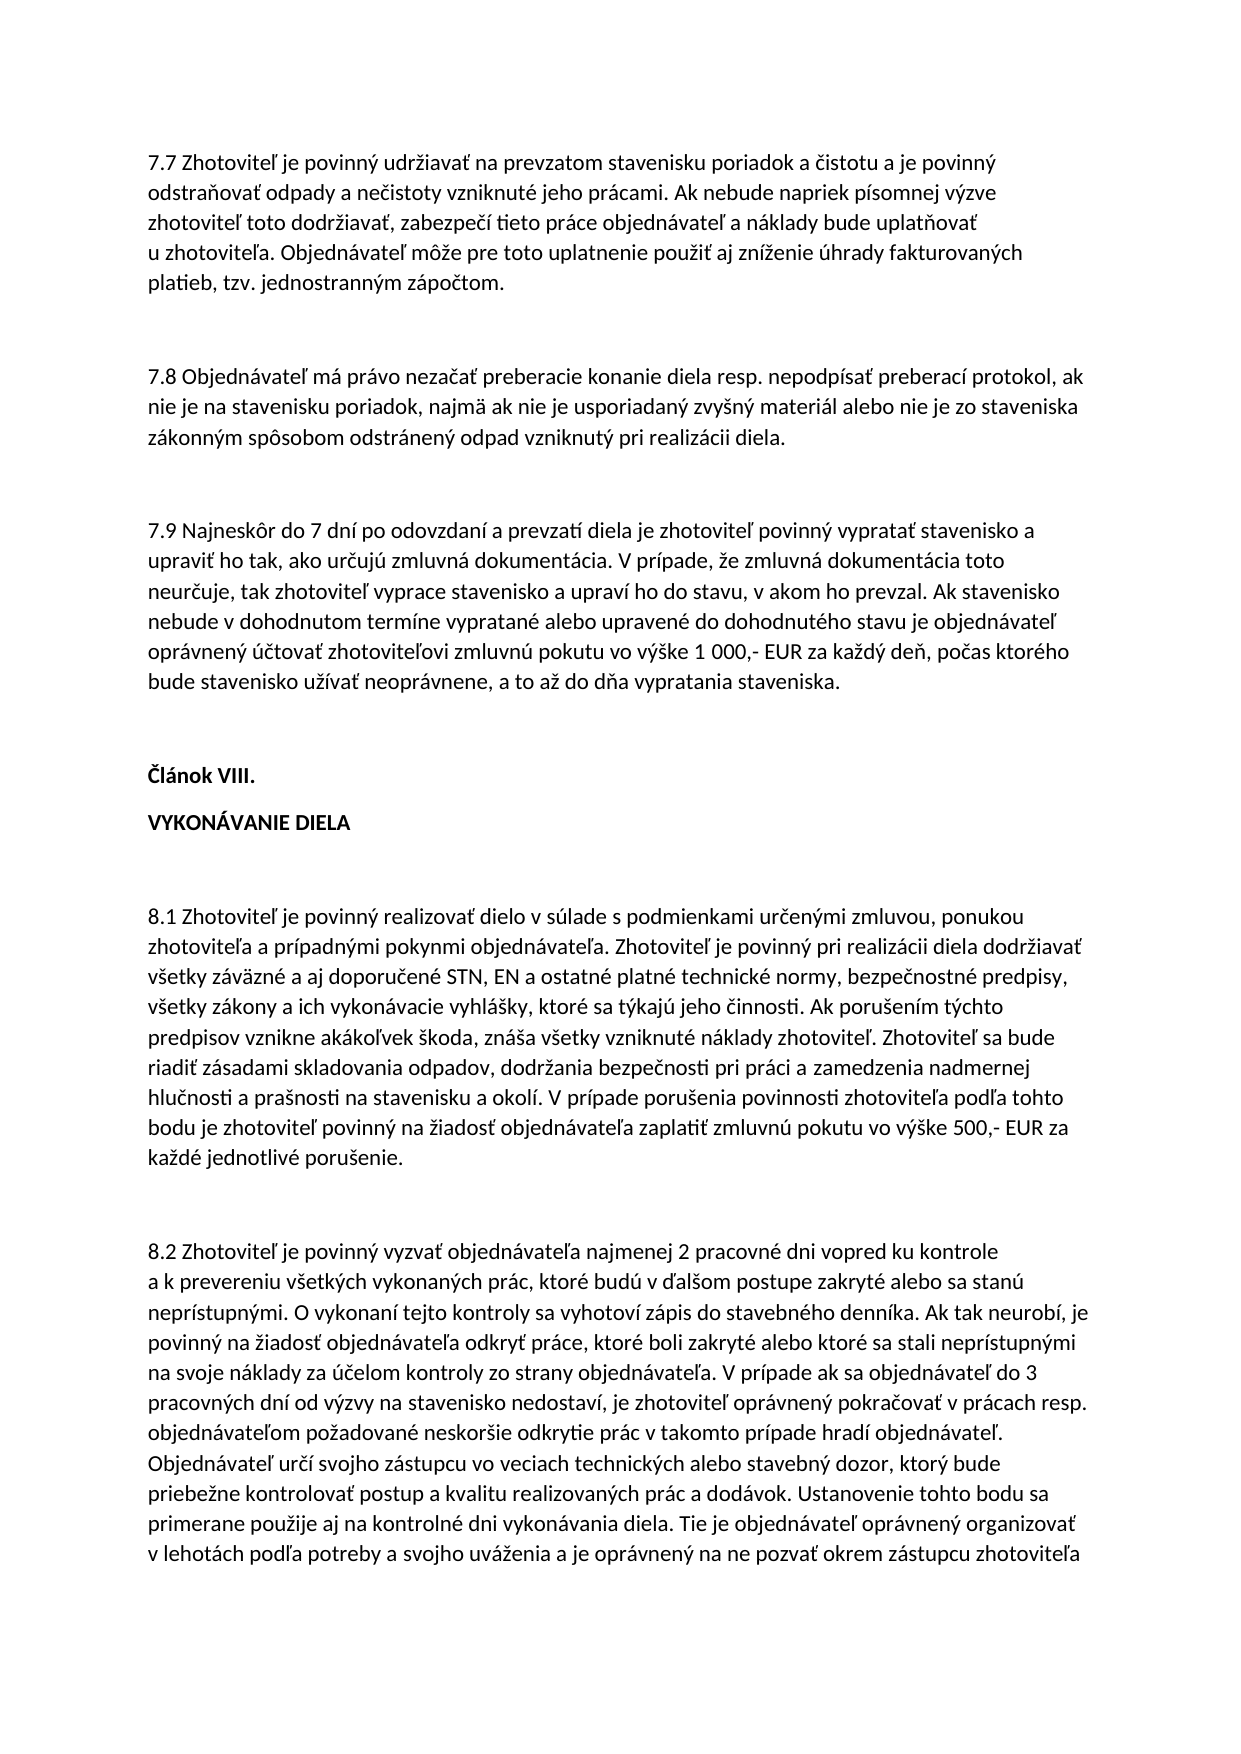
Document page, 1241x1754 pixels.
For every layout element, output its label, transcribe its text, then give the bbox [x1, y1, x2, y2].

text 8.1 Zhotoviteľ je povinný realizovať dielo v súlade s podmienkami určenými zmluvou, ponukou zhotoviteľa a prípadnými pokynmi objednávateľa. Zhotoviteľ je povinný pri realizácii diela dodržiavať všetky záväzné a aj doporučené STN, EN a ostatné platné technické normy, bezpečnostné predpisy, všetky zákony a ich vykonávacie vyhlášky, ktoré sa týkajú jeho činnosti. Ak porušením týchto predpisov vznikne akákoľvek škoda, znáša všetky vzniknuté náklady zhotoviteľ. Zhotoviteľ sa bude riadiť zásadami skladovania odpadov, dodržania bezpečnosti pri práci a zamedzenia nadmernej hlučnosti a prašnosti na stavenisku a okolí. V prípade porušenia povinnosti zhotoviteľa podľa tohto bodu je zhotoviteľ povinný na žiadosť objednávateľa zaplatiť zmluvnú pokutu vo výške 500,- EUR za každé jednotlivé porušenie. [148, 902, 1093, 1171]
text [148, 1237, 1093, 1567]
text 7.9 Najneskôr do 7 dní po odovzdaní a prevzatí diela je zhotoviteľ povinný vypratať stavenisko a upraviť ho tak, ako určujú zmluvná dokumentácia. V prípade, že zmluvná dokumentácia toto neurčuje, tak zhotoviteľ vyprace stavenisko a upraví ho do stavu, v akom ho prevzal. Ak stavenisko nebude v dohodnutom termíne vypratané alebo upravené do dohodnutého stavu je objednávateľ oprávnený účtovať zhotoviteľovi zmluvnú pokutu vo výške 1 000,- EUR za každý deň, počas ktorého bude stavenisko užívať neoprávnene, a to až do dňa vypratania staveniska. [148, 516, 1093, 695]
text 7.7 Zhotoviteľ je povinný udržiavať na prevzatom stavenisku poriadok a čistotu a je povinný odstraňovať odpady a nečistoty vzniknuté jeho prácami. Ak nebude napriek písomnej výzve zhotoviteľ toto dodržiavať, zabezpečí tieto práce objednávateľ a náklady bude uplatňovať u zhotoviteľa. Objednávateľ môže pre toto uplatnenie použiť aj zníženie úhrady fakturovaných platieb, tzv. jednostranným zápočtom. [148, 148, 1093, 296]
text 7.8 Objednávateľ má právo nezačať preberacie konanie diela resp. nepodpísať preberací protokol, ak nie je na stavenisku poriadok, najmä ak nie je usporiadaný zvyšný materiál alebo nie je zo staveniska zákonným spôsobom odstránený odpad vzniknutý pri realizácii diela. [148, 362, 1093, 451]
text VYKONÁVANIE DIELA [148, 808, 1093, 836]
text Článok VIII. [148, 761, 1093, 789]
